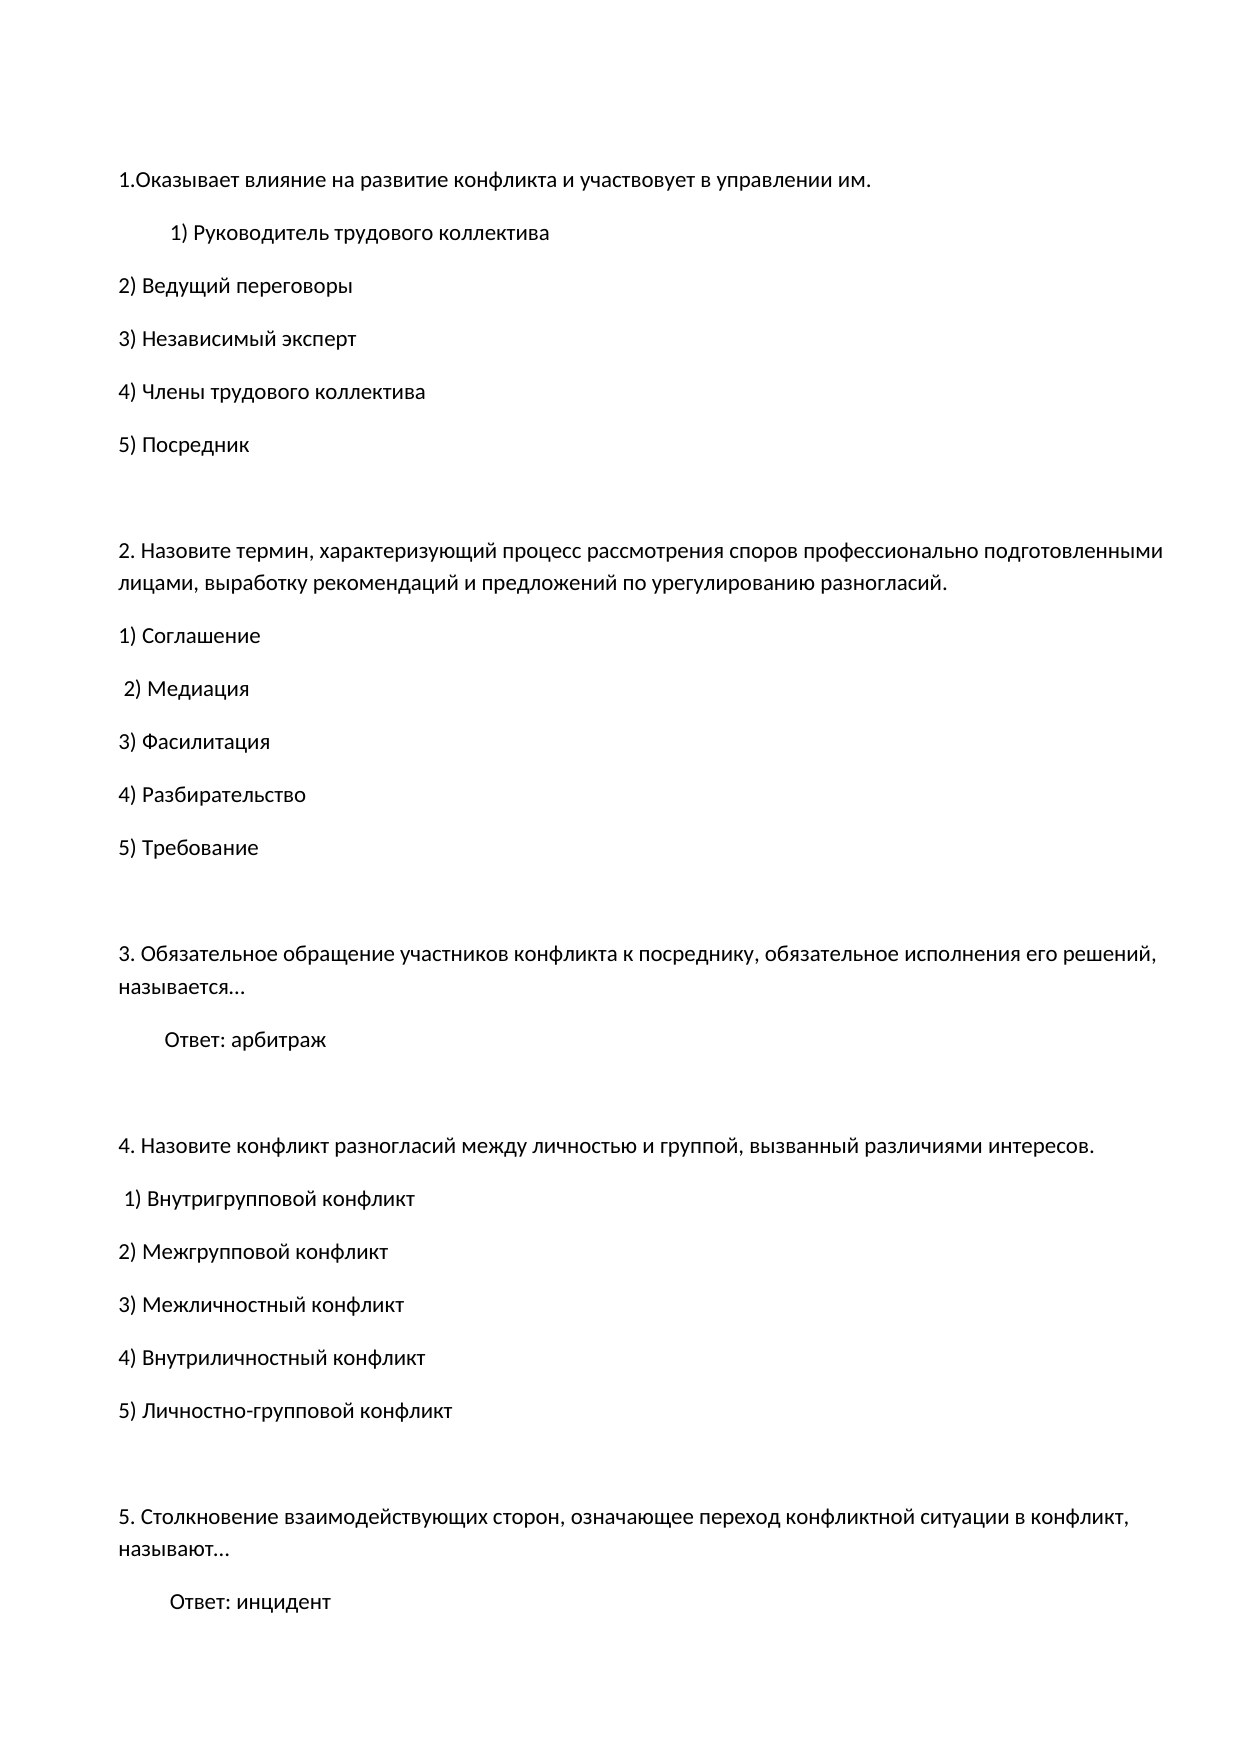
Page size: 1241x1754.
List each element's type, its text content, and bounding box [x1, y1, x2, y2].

text 3) Межличностный конфликт [118, 1290, 1181, 1318]
text 4) Члены трудового коллектива [118, 377, 1181, 405]
text 5. Столкновение взаимодействующих сторон, означающее переход конфликтной ситуации в конфликт, называют… [118, 1502, 1181, 1562]
text 1) Соглашение [118, 621, 1181, 649]
text Ответ: арбитраж [118, 1025, 1181, 1053]
text 2) Межгрупповой конфликт [118, 1237, 1181, 1265]
text 1.Оказывает влияние на развитие конфликта и участвовует в управлении им. [118, 165, 1181, 193]
text 5) Личностно-групповой конфликт [118, 1396, 1181, 1424]
text 3. Обязательное обращение участников конфликта к посреднику, обязательное исполнения его решений, называется… [118, 939, 1181, 1000]
text 5) Посредник [118, 430, 1181, 458]
text 1) Руководитель трудового коллектива [118, 218, 1181, 246]
text 4) Разбирательство [118, 781, 1181, 808]
text 3) Независимый эксперт [118, 324, 1181, 352]
text 2. Назовите термин, характеризующий процесс рассмотрения споров профессионально подготовленными лицами, выработку рекомендаций и предложений по урегулированию разногласий. [118, 536, 1181, 596]
text 5) Требование [118, 833, 1181, 862]
text 3) Фасилитация [118, 727, 1181, 756]
text 4. Назовите конфликт разногласий между личностью и группой, вызванный различиями интересов. [118, 1131, 1181, 1159]
text 1) Внутригрупповой конфликт [118, 1184, 1181, 1212]
text 2) Ведущий переговоры [118, 271, 1181, 299]
text Ответ: инцидент [118, 1587, 1181, 1615]
text 4) Внутриличностный конфликт [118, 1343, 1181, 1371]
text 2) Медиация [118, 674, 1181, 702]
